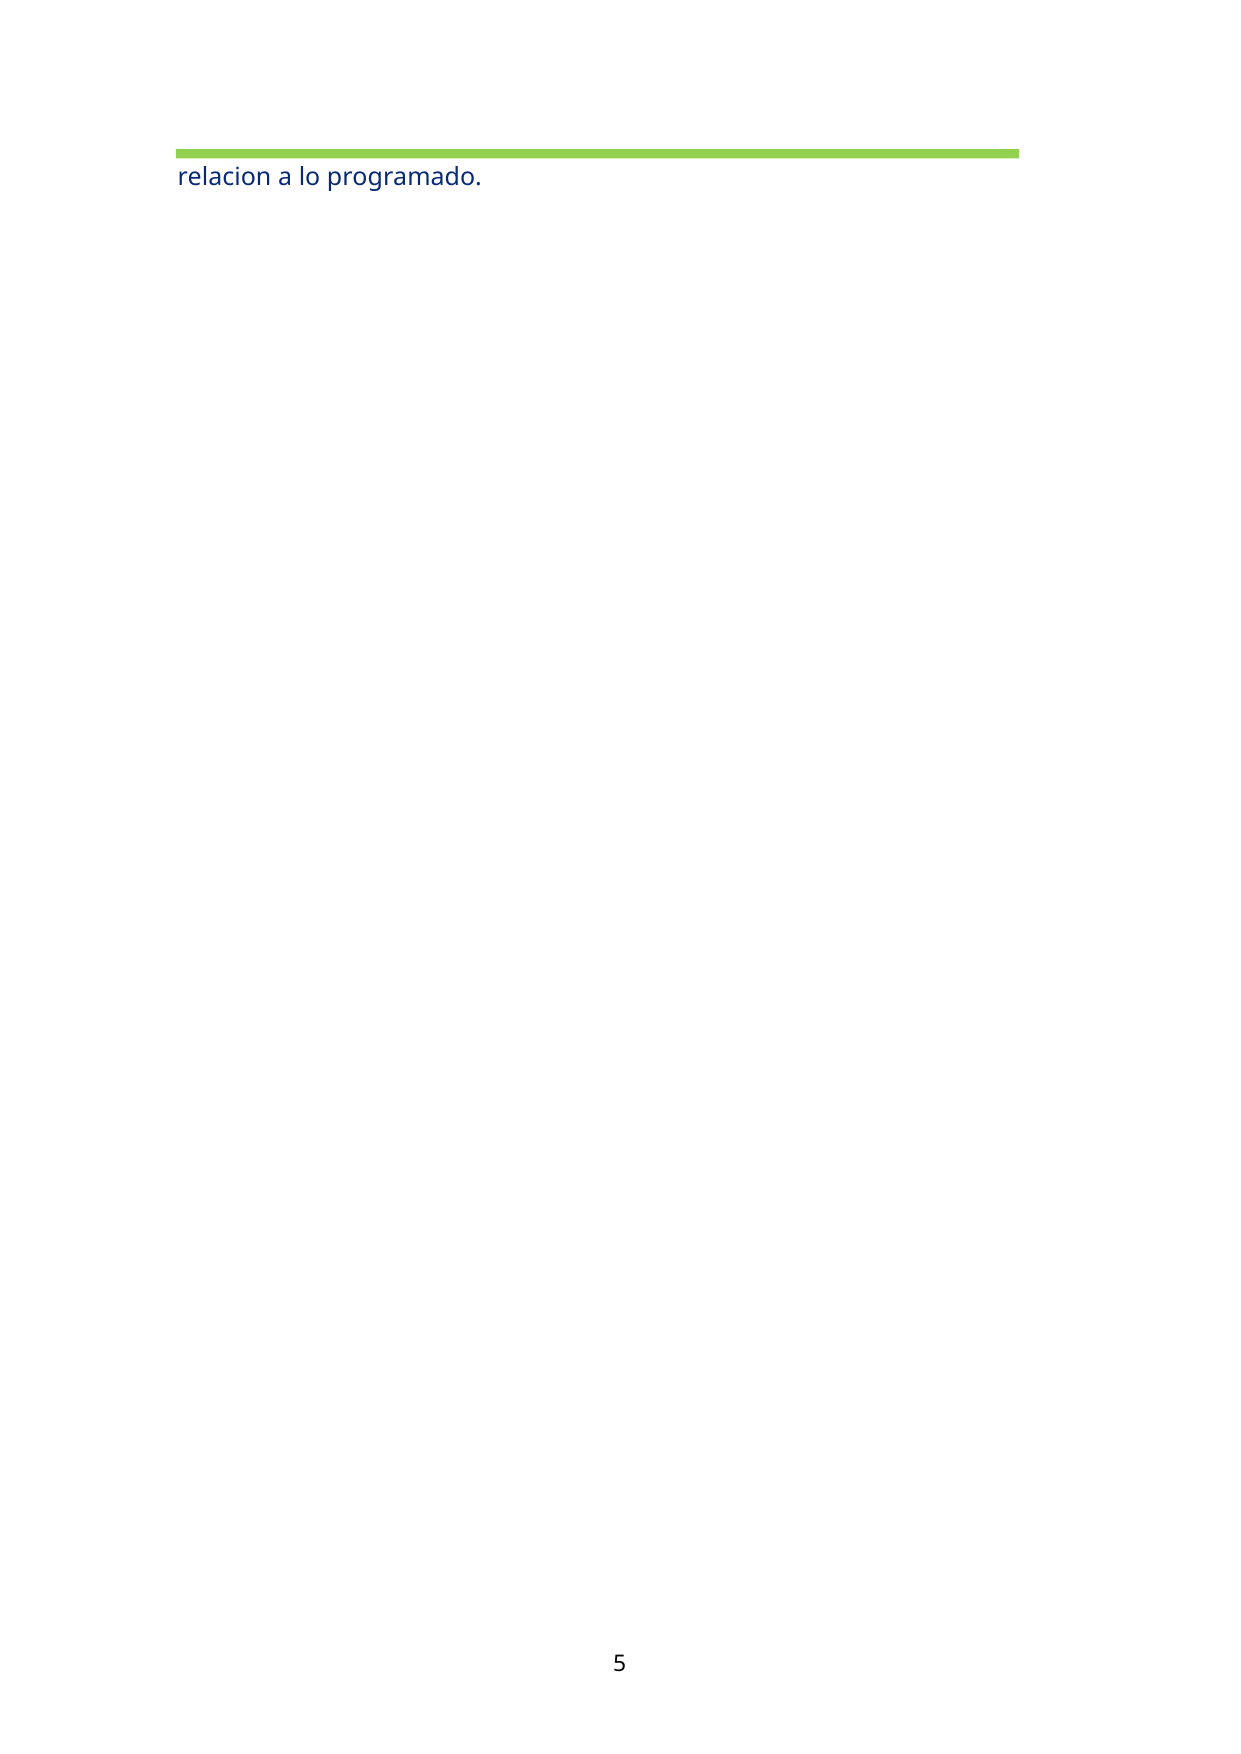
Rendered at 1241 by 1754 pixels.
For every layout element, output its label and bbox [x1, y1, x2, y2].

text [177, 158, 1007, 192]
